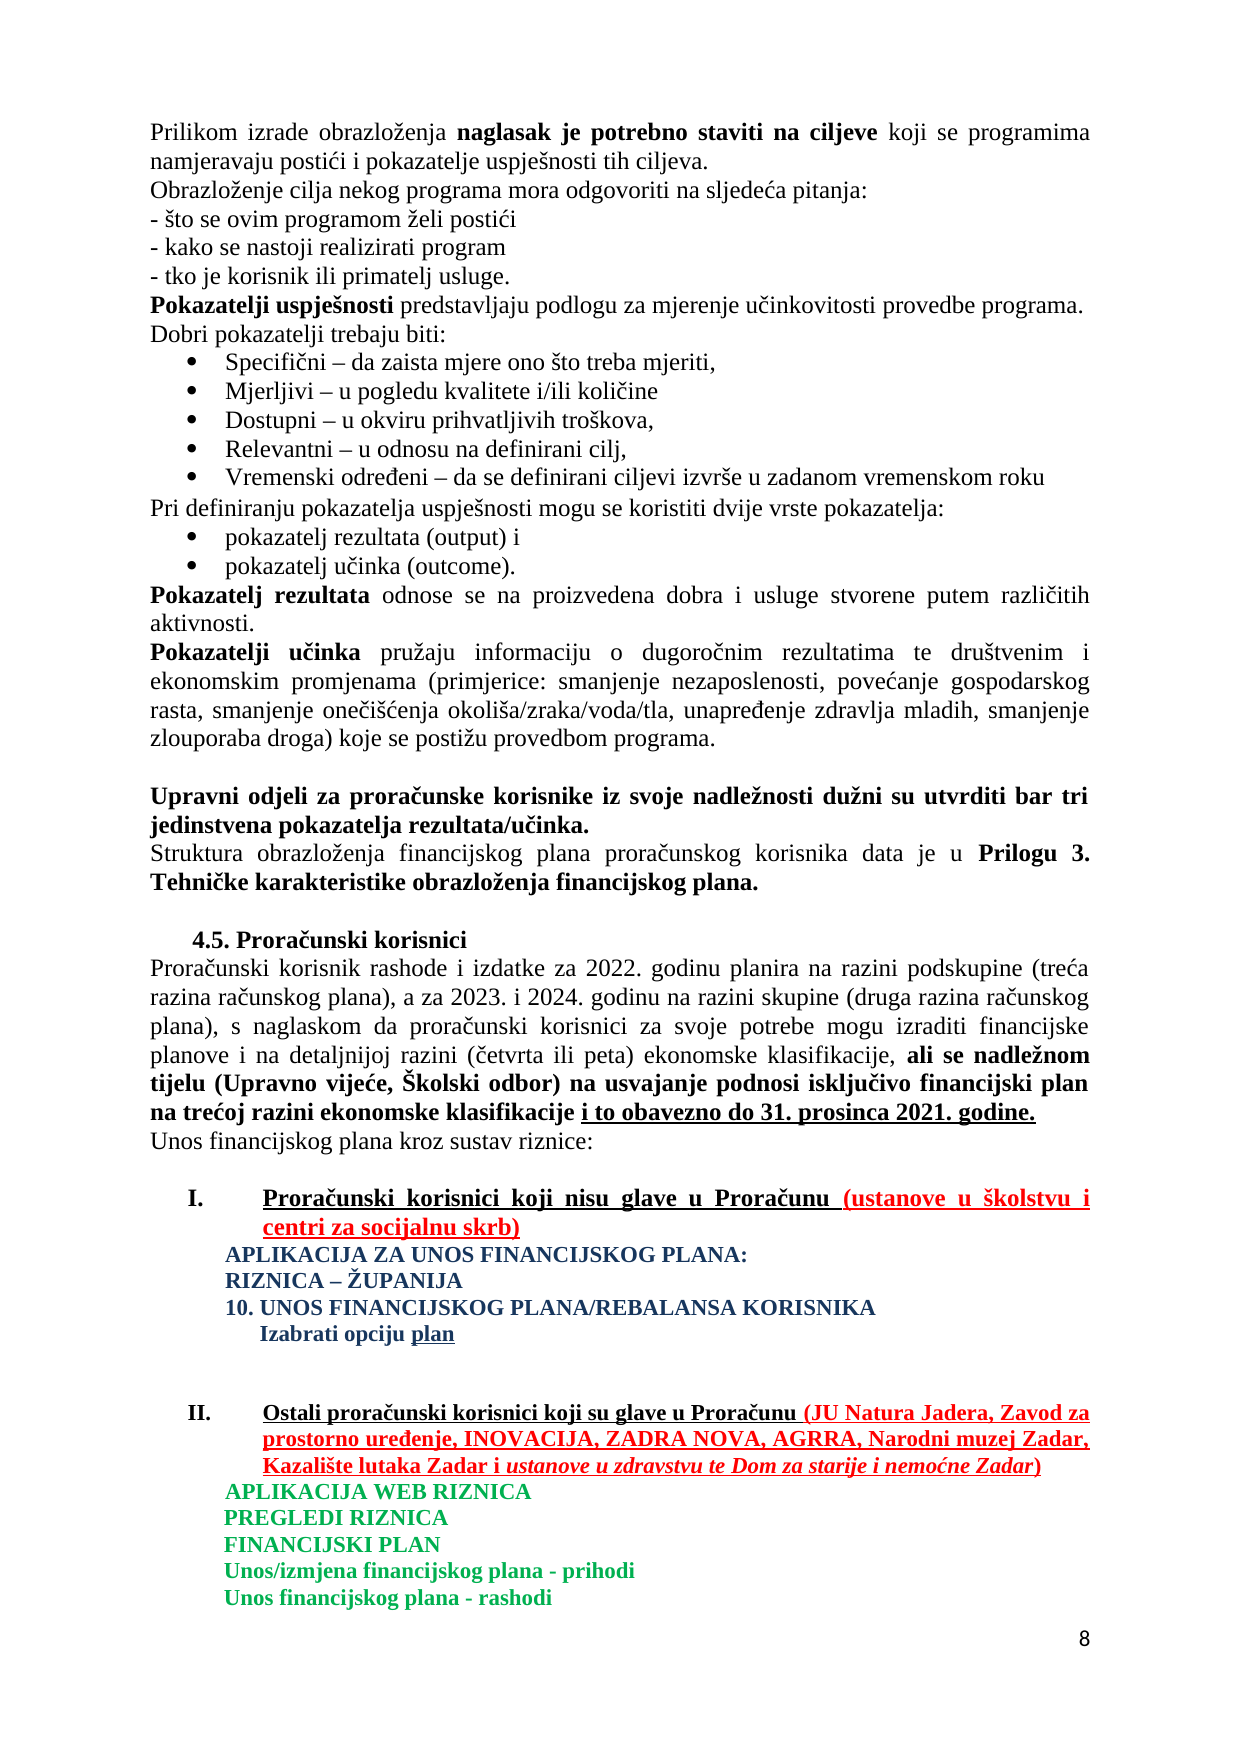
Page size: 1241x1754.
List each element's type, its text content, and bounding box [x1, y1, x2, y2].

list pokazatelj rezultata (output) i [187, 522, 1090, 551]
text FINANCIJSKI PLAN [186, 1531, 1090, 1557]
text - kako se nastoji realizirati program [150, 232, 1090, 261]
list Mjerljivi – u pogledu kvalitete i/ili količine [187, 376, 1090, 405]
list RIZNICA – ŽUPANIJA [225, 1267, 1090, 1294]
list Vremenski određeni – da se definirani ciljevi izvrše u zadanom vremenskom roku [187, 462, 1090, 491]
text Struktura obrazloženja financijskog plana proračunskog korisnika data je u Prilogu 3. Tehničke karakteristike obrazloženja financijskog plana. [150, 838, 1090, 896]
text Pokazatelji uspješnosti predstavljaju podlogu za mjerenje učinkovitosti provedbe programa. Dobri pokazatelji trebaju biti: [150, 290, 1090, 347]
text Upravni odjeli za proračunske korisnike iz svoje nadležnosti dužni su utvrditi bar tri jedinstvena pokazatelja rezultata/učinka. [150, 781, 1090, 838]
text PREGLEDI RIZNICA [186, 1504, 1090, 1531]
list Proračunski korisnici koji nisu glave u Proračunu (ustanove u školstvu i centri za socijalnu skrb) [187, 1183, 1090, 1241]
text Unos financijskog plana kroz sustav riznice: [150, 1126, 1090, 1155]
text APLIKACIJA ZA UNOS FINANCIJSKOG PLANA: [150, 1241, 1090, 1267]
text Unos financijskog plana - rashodi [186, 1583, 1090, 1610]
list Izabrati opciju plan [225, 1320, 1090, 1346]
list Specifični – da zaista mjere ono što treba mjeriti, [187, 347, 1090, 376]
list Dostupni – u okviru prihvatljivih troškova, [187, 405, 1090, 434]
text Pri definiranju pokazatelja uspješnosti mogu se koristiti dvije vrste pokazatelja: [150, 493, 1090, 522]
text Prilikom izrade obrazloženja naglasak je potrebno staviti na ciljeve koji se programima namjeravaju postići i pokazatelje uspješnosti tih ciljeva. [150, 117, 1090, 175]
text Unos/izmjena financijskog plana - prihodi [186, 1557, 1090, 1583]
list Ostali proračunski korisnici koji su glave u Proračunu (JU Natura Jadera, Zavod za prostorno uređenje, INOVACIJA, ZADRA NOVA, AGRRA, Narodni muzej Zadar, Kazalište lutaka Zadar i ustanove u zdravstvu te Dom za starije i nemoćne Zadar) [187, 1399, 1090, 1478]
list Proračunski korisnik rashode i izdatke za 2022. godinu planira na razini podskupine (treća razina računskog plana), a za 2023. i 2024. godinu na razini skupine (druga razina računskog plana), s naglaskom da proračunski korisnici za svoje potrebe mogu izraditi financijske planove i na detaljnijoj razini (četvrta ili peta) ekonomske klasifikacije, ali se nadležnom tijelu (Upravno vijeće, Školski odbor) na usvajanje podnosi isključivo financijski plan na trećoj razini ekonomske klasifikacije i to obavezno do 31. prosinca 2021. godine. [150, 953, 1090, 1126]
text Pokazatelji učinka pružaju informaciju o dugoročnim rezultatima te društvenim i ekonomskim promjenama (primjerice: smanjenje nezaposlenosti, povećanje gospodarskog rasta, smanjenje onečišćenja okoliša/zraka/voda/tla, unapređenje zdravlja mladih, smanjenje zlouporaba droga) koje se postižu provedbom programa. [150, 637, 1090, 752]
text 4.5. Proračunski korisnici [179, 925, 1090, 953]
text APLIKACIJA WEB RIZNICA [187, 1478, 1090, 1504]
list pokazatelj učinka (outcome). [187, 551, 1090, 580]
text - što se ovim programom želi postići [150, 204, 1090, 232]
list 10. UNOS FINANCIJSKOG PLANA/REBALANSA KORISNIKA [225, 1294, 1090, 1320]
text - tko je korisnik ili primatelj usluge. [150, 261, 1090, 290]
text Pokazatelj rezultata odnose se na proizvedena dobra i usluge stvorene putem različitih aktivnosti. [150, 580, 1090, 637]
text Obrazloženje cilja nekog programa mora odgovoriti na sljedeća pitanja: [150, 175, 1090, 204]
list Relevantni – u odnosu na definirani cilj, [187, 434, 1090, 462]
